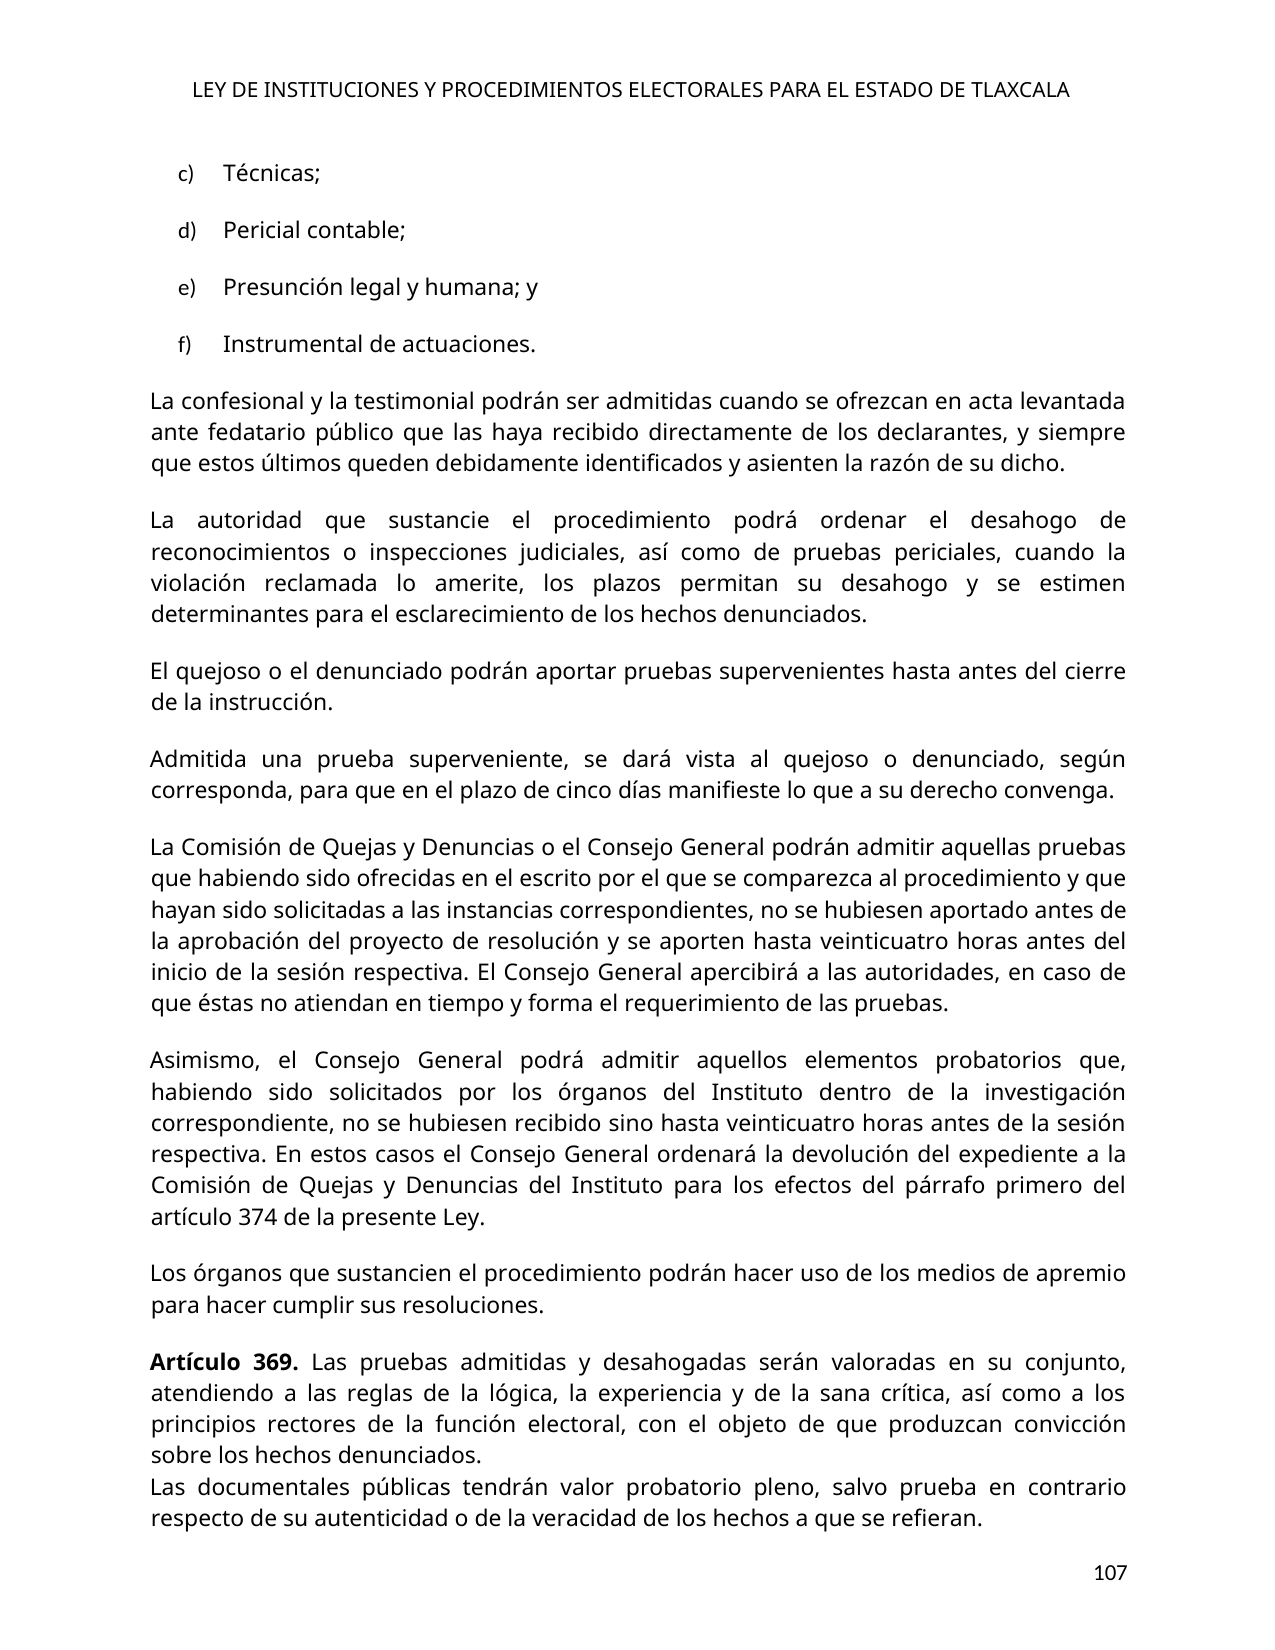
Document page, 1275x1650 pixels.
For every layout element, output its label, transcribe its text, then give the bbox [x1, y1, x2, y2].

text Artículo 369. Las pruebas admitidas y desahogadas serán valoradas en su conjunto, atendiendo a las reglas de la lógica, la experiencia y de la sana crítica, así como a los principios rectores de la función electoral, con el objeto de que produzcan convicción sobre los hechos denunciados. [149, 1345, 1127, 1470]
text Asimismo, el Consejo General podrá admitir aquellos elementos probatorios que, habiendo sido solicitados por los órganos del Instituto dentro de la investigación correspondiente, no se hubiesen recibido sino hasta veinticuatro horas antes de la sesión respectiva. En estos casos el Consejo General ordenará la devolución del expediente a la Comisión de Quejas y Denuncias del Instituto para los efectos del párrafo primero del artículo 374 de la presente Ley. [149, 1044, 1127, 1232]
text Admitida una prueba superveniente, se dará vista al quejoso o denunciado, según corresponda, para que en el plazo de cinco días manifieste lo que a su derecho convenga. [149, 743, 1127, 805]
list Técnicas; [178, 157, 1127, 188]
text La autoridad que sustancie el procedimiento podrá ordenar el desahogo de reconocimientos o inspecciones judiciales, así como de pruebas periciales, cuando la violación reclamada lo amerite, los plazos permitan su desahogo y se estimen determinantes para el esclarecimiento de los hechos denunciados. [149, 504, 1127, 629]
list Pericial contable; [178, 214, 1127, 245]
text Las documentales públicas tendrán valor probatorio pleno, salvo prueba en contrario respecto de su autenticidad o de la veracidad de los hechos a que se refieran. [149, 1470, 1127, 1533]
text La Comisión de Quejas y Denuncias o el Consejo General podrán admitir aquellas pruebas que habiendo sido ofrecidas en el escrito por el que se comparezca al procedimiento y que hayan sido solicitadas a las instancias correspondientes, no se hubiesen aportado antes de la aprobación del proyecto de resolución y se aporten hasta veinticuatro horas antes del inicio de la sesión respectiva. El Consejo General apercibirá a las autoridades, en caso de que éstas no atiendan en tiempo y forma el requerimiento de las pruebas. [149, 831, 1127, 1018]
list Presunción legal y humana; y [178, 271, 1127, 302]
list Instrumental de actuaciones. [178, 328, 1127, 359]
text El quejoso o el denunciado podrán aportar pruebas supervenientes hasta antes del cierre de la instrucción. [149, 655, 1127, 717]
text La confesional y la testimonial podrán ser admitidas cuando se ofrezcan en acta levantada ante fedatario público que las haya recibido directamente de los declarantes, y siempre que estos últimos queden debidamente identificados y asienten la razón de su dicho. [149, 385, 1127, 478]
text Los órganos que sustancien el procedimiento podrán hacer uso de los medios de apremio para hacer cumplir sus resoluciones. [149, 1257, 1127, 1320]
